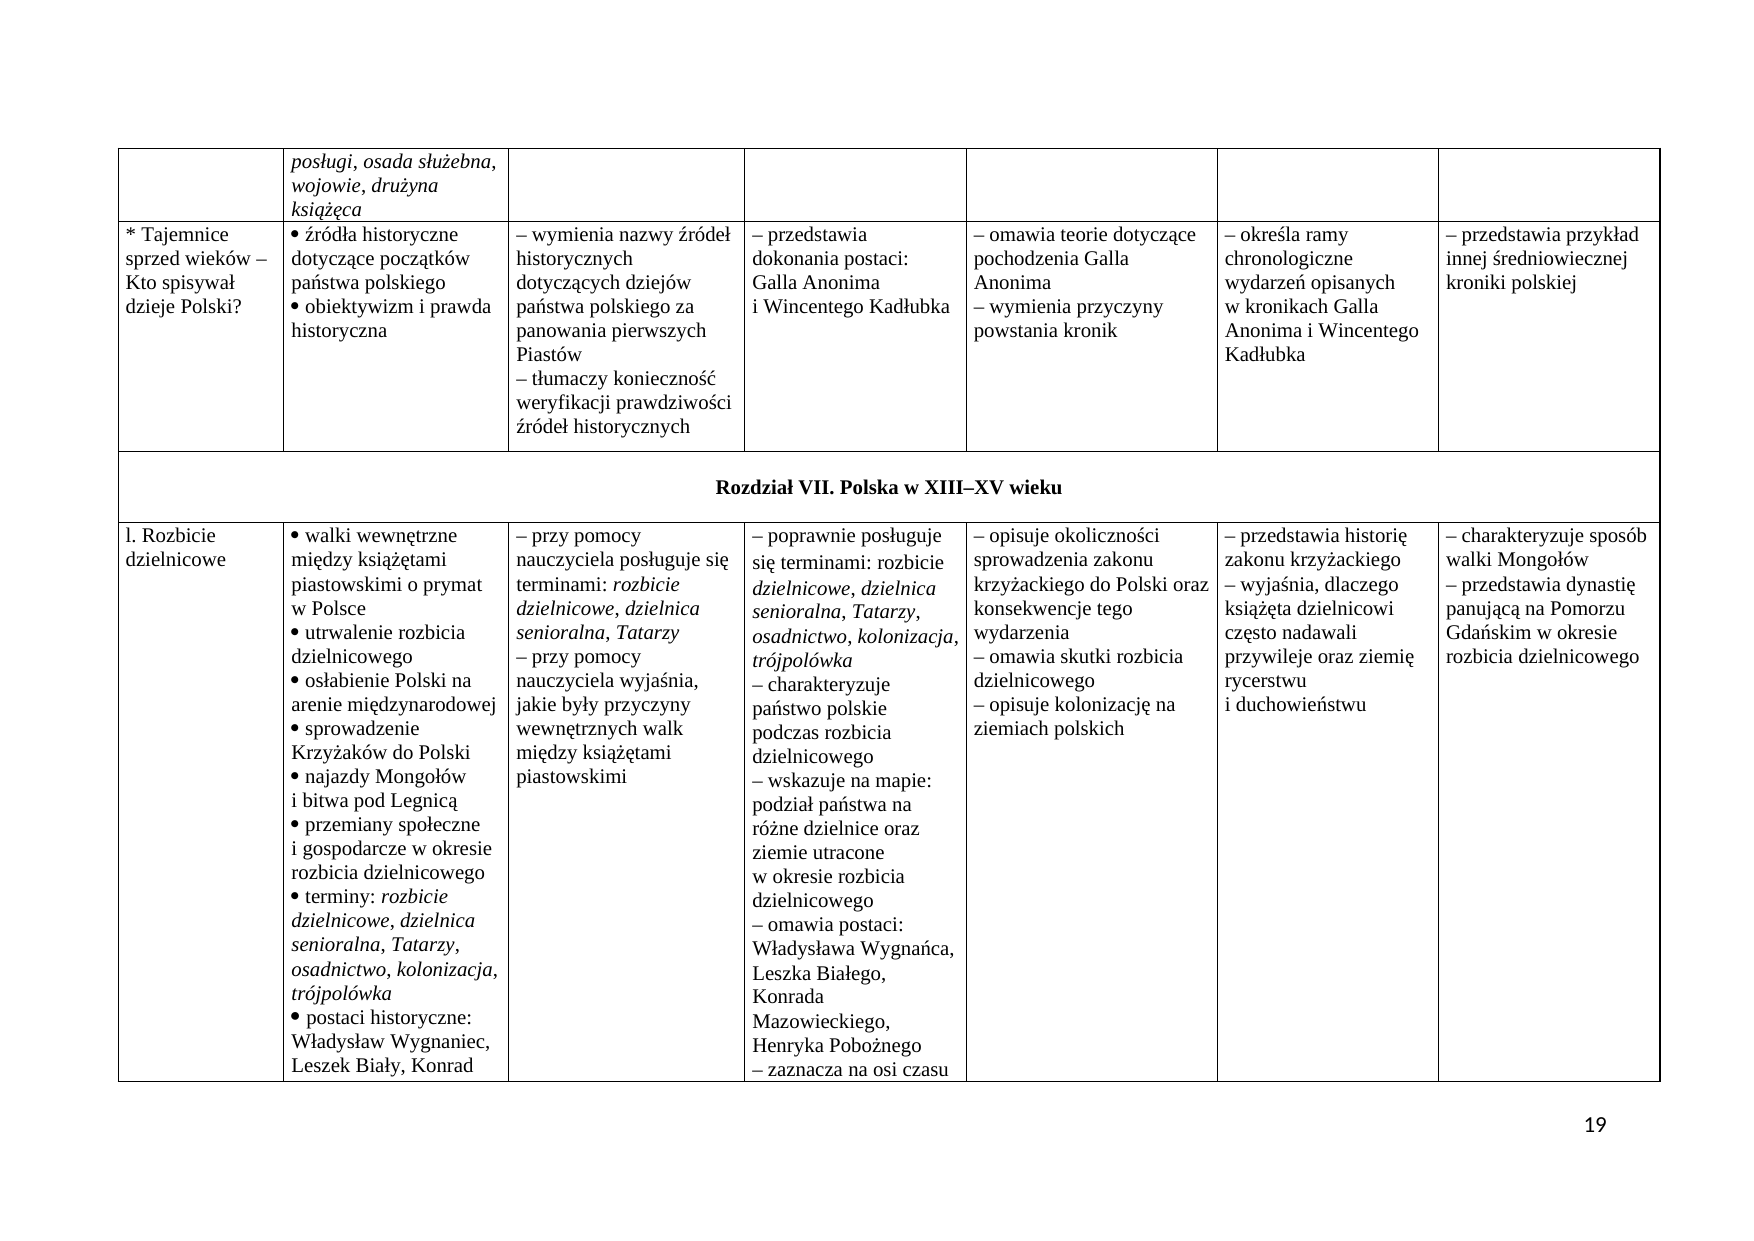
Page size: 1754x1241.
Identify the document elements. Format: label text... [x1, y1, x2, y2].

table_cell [1218, 523, 1438, 1081]
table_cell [509, 149, 744, 221]
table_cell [284, 523, 508, 1081]
table_cell źródła historyczne dotyczące początków państwa polskiego obiektywizm i prawda historyczna [284, 222, 508, 451]
table_cell – przedstawia przykład innej średniowiecznej kroniki polskiej [1439, 222, 1659, 451]
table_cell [284, 149, 508, 221]
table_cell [967, 149, 1217, 221]
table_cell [1218, 149, 1438, 221]
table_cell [745, 523, 966, 1081]
table_cell * Tajemnice sprzed wieków – Kto spisywał dzieje Polski? [119, 222, 283, 451]
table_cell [1439, 149, 1659, 221]
table_cell – omawia teorie dotyczące pochodzenia Galla Anonima – wymienia przyczyny powstania kronik [967, 222, 1217, 451]
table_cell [509, 523, 744, 1081]
table_cell Rozdział VII. Polska w XIII–XV wieku [119, 452, 1659, 522]
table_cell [745, 149, 966, 221]
table_cell – określa ramy chronologiczne wydarzeń opisanych w kronikach Galla Anonima i Wincentego Kadłubka [1218, 222, 1438, 451]
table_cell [119, 523, 283, 1081]
table_cell – przedstawia dokonania postaci: Galla Anonima i Wincentego Kadłubka [745, 222, 966, 451]
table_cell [1439, 523, 1659, 1081]
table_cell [119, 149, 283, 221]
table_cell – wymienia nazwy źródeł historycznych dotyczących dziejów państwa polskiego za panowania pierwszych Piastów – tłumaczy konieczność weryfikacji prawdziwości źródeł historycznych [509, 222, 744, 451]
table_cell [967, 523, 1217, 1081]
